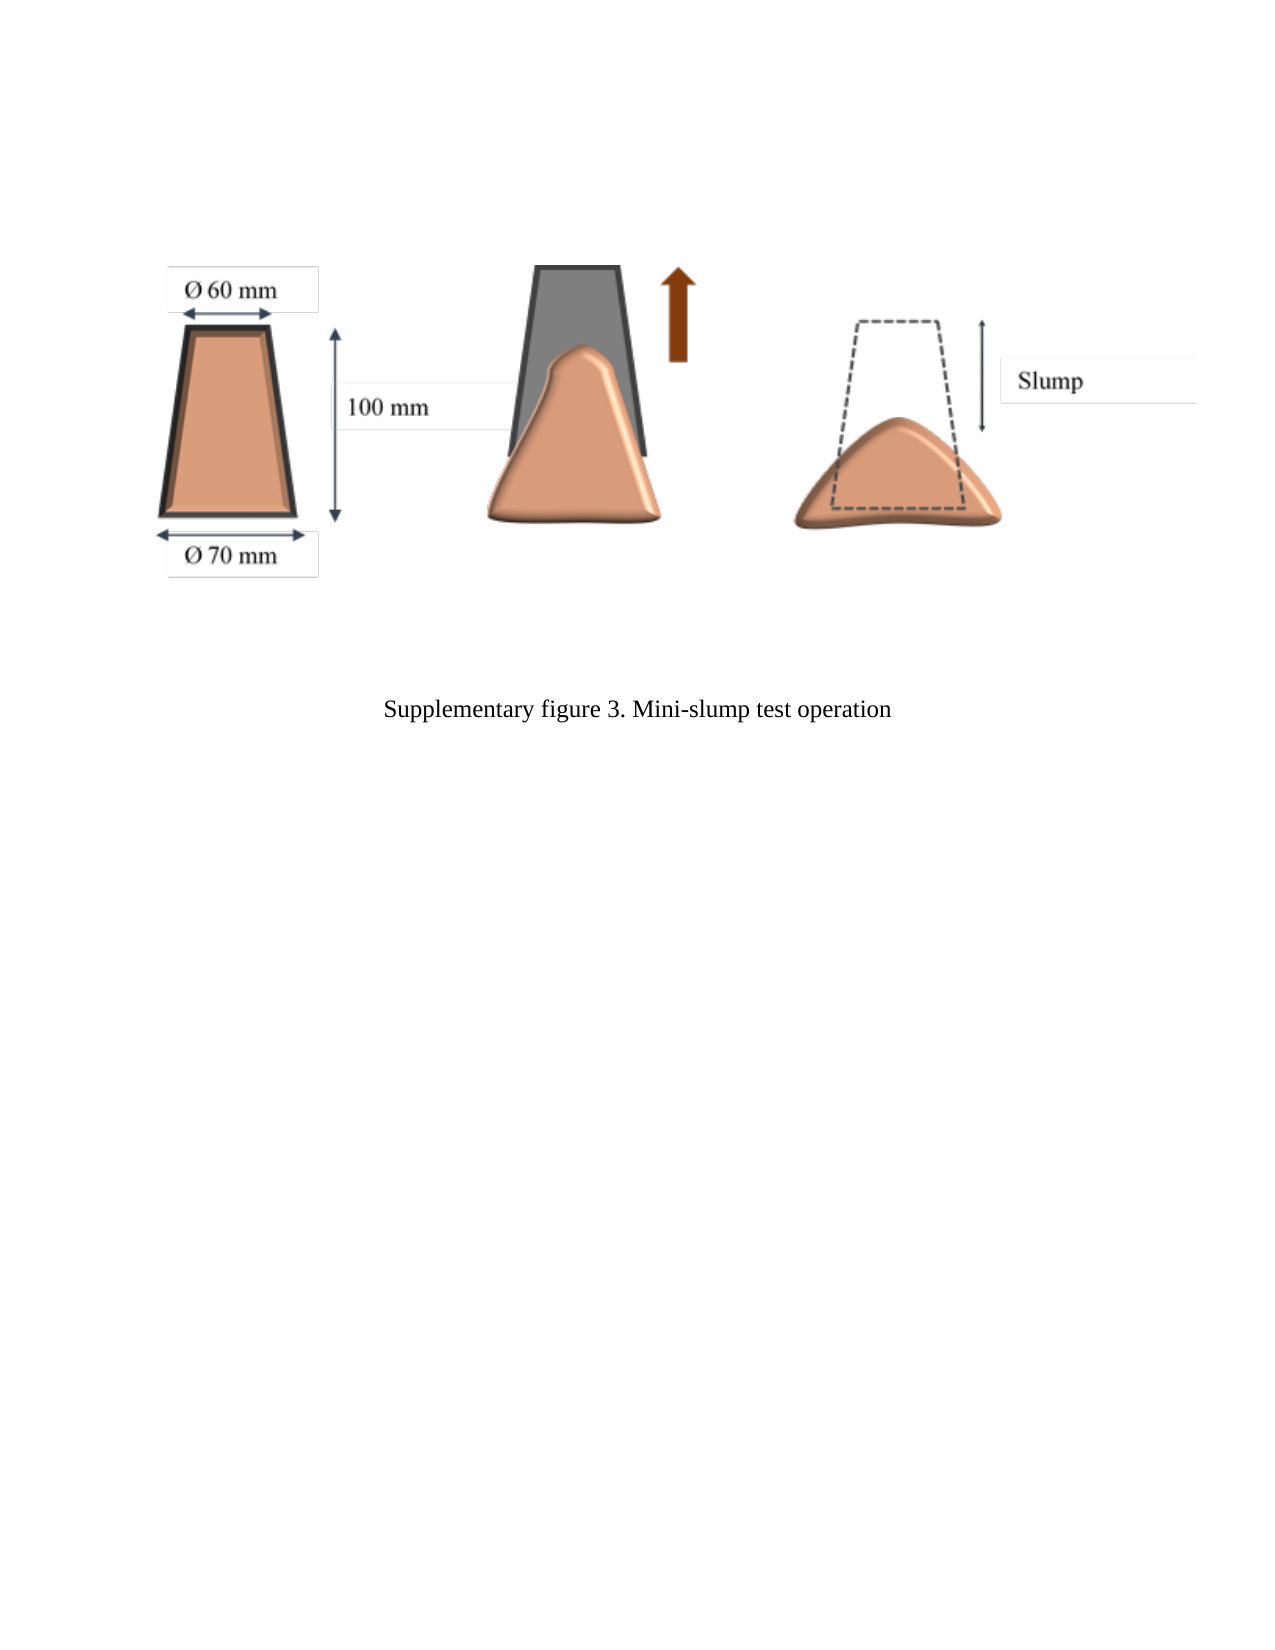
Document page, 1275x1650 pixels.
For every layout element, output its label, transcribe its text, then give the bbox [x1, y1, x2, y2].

picture [150, 265, 1210, 579]
text Supplementary figure 3. Mini-slump test operation [150, 694, 1125, 723]
